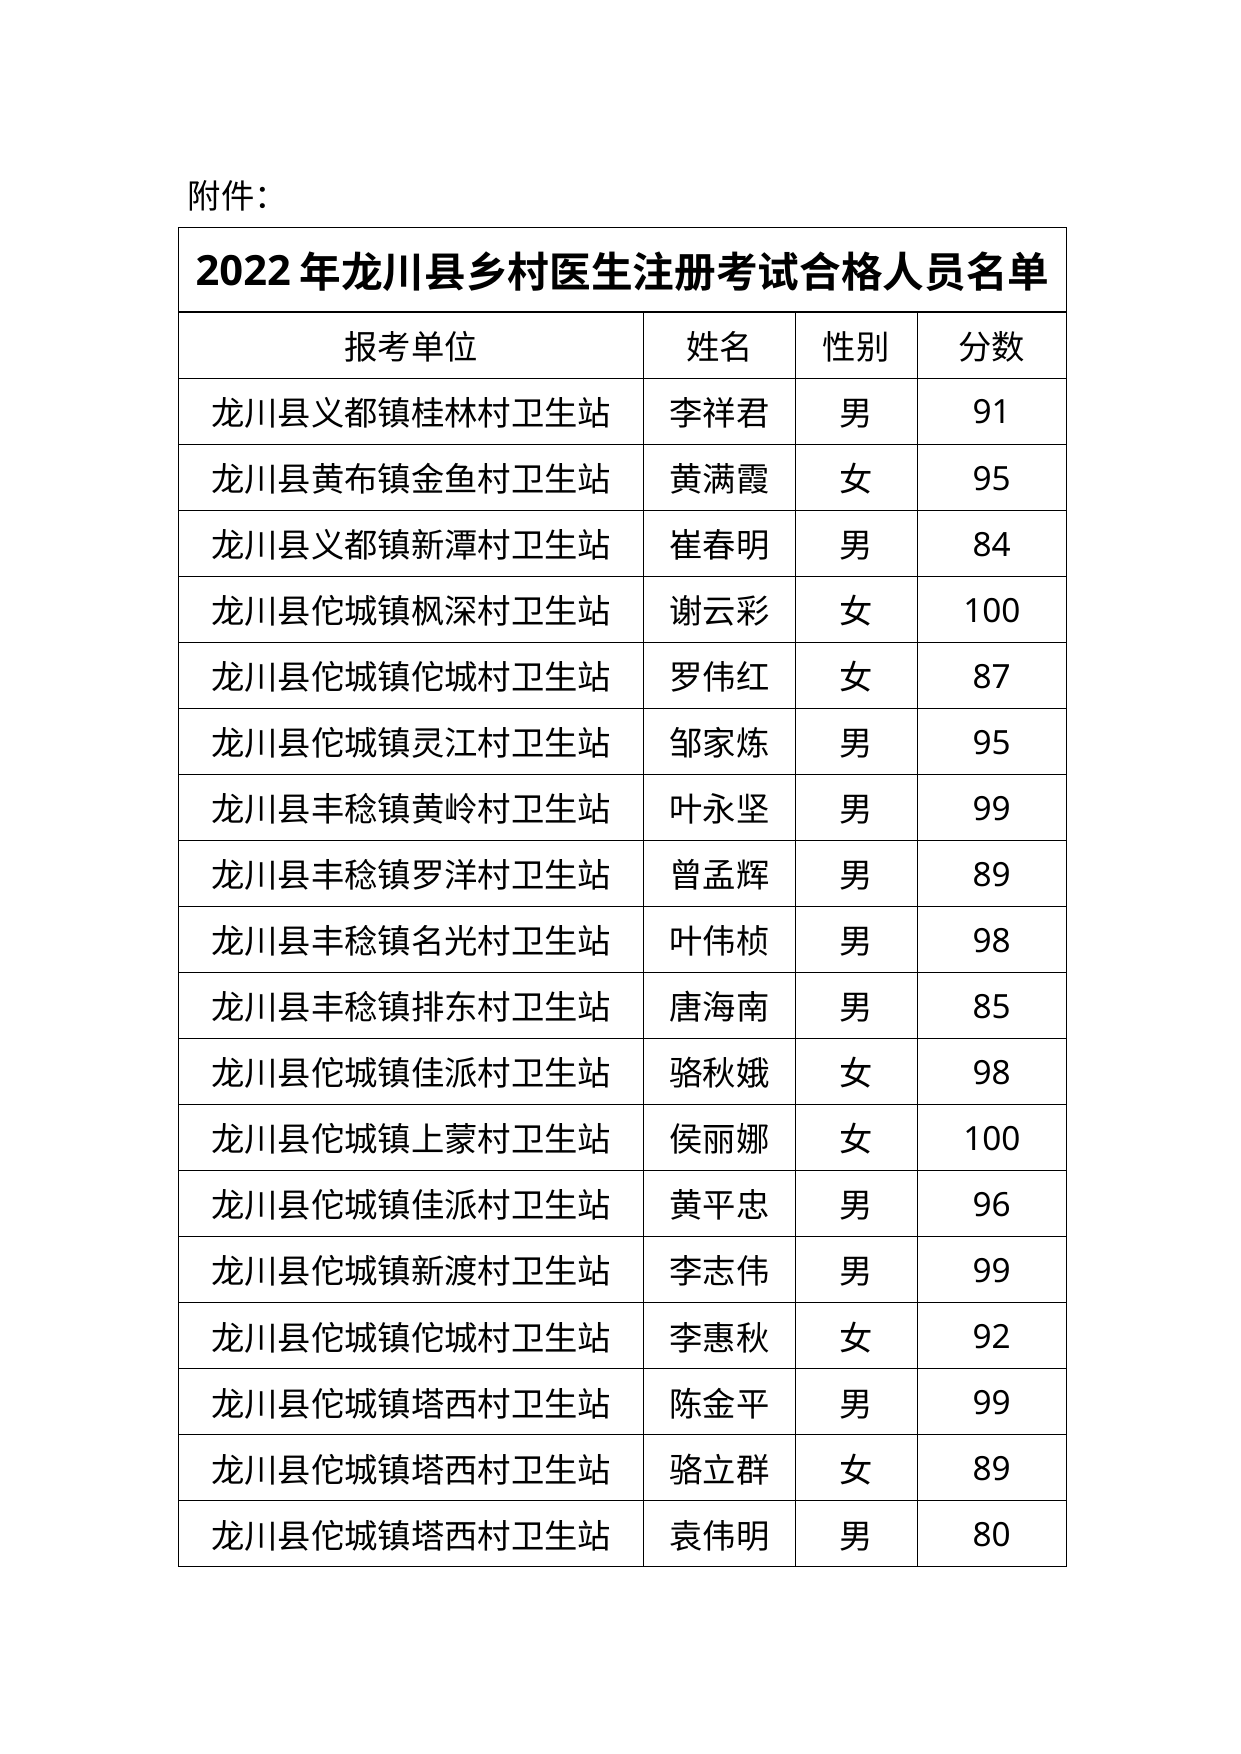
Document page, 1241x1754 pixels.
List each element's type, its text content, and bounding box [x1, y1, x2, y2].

table_cell 87 [918, 643, 1066, 708]
table_cell 陈金平 [644, 1369, 795, 1434]
table_cell 89 [918, 1435, 1066, 1500]
table_cell 100 [918, 577, 1066, 642]
table_header 2022年龙川县乡村医生注册考试合格人员名单 [179, 228, 1066, 311]
table_cell 99 [918, 775, 1066, 840]
table_cell 男 [796, 775, 917, 840]
table_cell 男 [796, 841, 917, 906]
table_cell 龙川县佗城镇枫深村卫生站 [179, 577, 643, 642]
table_cell 女 [796, 1039, 917, 1104]
table_cell 骆立群 [644, 1435, 795, 1500]
table_cell 龙川县丰稔镇黄岭村卫生站 [179, 775, 643, 840]
table_cell 男 [796, 1237, 917, 1302]
table_cell 报考单位 [179, 313, 643, 377]
table_cell 女 [796, 1303, 917, 1368]
table_cell 邹家炼 [644, 709, 795, 774]
table_cell 男 [796, 907, 917, 972]
table_cell 侯丽娜 [644, 1105, 795, 1170]
table_cell 99 [918, 1369, 1066, 1434]
table_cell 黄满霞 [644, 445, 795, 509]
table_cell 男 [796, 511, 917, 576]
table_cell 98 [918, 907, 1066, 972]
table_cell 李祥君 [644, 379, 795, 443]
table_cell 男 [796, 973, 917, 1038]
table_cell 叶永坚 [644, 775, 795, 840]
table_cell 男 [796, 1501, 917, 1566]
table_cell 罗伟红 [644, 643, 795, 708]
table_cell 女 [796, 445, 917, 509]
table_cell 99 [918, 1237, 1066, 1302]
table_cell 龙川县丰稔镇排东村卫生站 [179, 973, 643, 1038]
table_cell 龙川县佗城镇佗城村卫生站 [179, 1303, 643, 1368]
table_cell 姓名 [644, 313, 795, 377]
table_cell 95 [918, 445, 1066, 509]
table_cell 91 [918, 379, 1066, 443]
table_cell 龙川县佗城镇塔西村卫生站 [179, 1501, 643, 1566]
table_cell 分数 [918, 313, 1066, 377]
table_cell 袁伟明 [644, 1501, 795, 1566]
table_cell 唐海南 [644, 973, 795, 1038]
table_cell 龙川县丰稔镇名光村卫生站 [179, 907, 643, 972]
table_cell 92 [918, 1303, 1066, 1368]
table_cell 男 [796, 709, 917, 774]
table_cell 龙川县佗城镇灵江村卫生站 [179, 709, 643, 774]
table_cell 96 [918, 1171, 1066, 1236]
table_cell 89 [918, 841, 1066, 906]
table_cell 100 [918, 1105, 1066, 1170]
table_cell 80 [918, 1501, 1066, 1566]
table_cell 黄平忠 [644, 1171, 795, 1236]
table_cell 男 [796, 379, 917, 443]
table_cell 85 [918, 973, 1066, 1038]
table_cell 女 [796, 1105, 917, 1170]
table_cell 龙川县佗城镇新渡村卫生站 [179, 1237, 643, 1302]
table_cell 女 [796, 643, 917, 708]
table_cell 谢云彩 [644, 577, 795, 642]
table_cell 龙川县佗城镇佗城村卫生站 [179, 643, 643, 708]
table_cell 曾孟辉 [644, 841, 795, 906]
table_cell 龙川县佗城镇佳派村卫生站 [179, 1171, 643, 1236]
table_cell 龙川县佗城镇上蒙村卫生站 [179, 1105, 643, 1170]
table_cell 叶伟桢 [644, 907, 795, 972]
table_cell 女 [796, 577, 917, 642]
table_cell 84 [918, 511, 1066, 576]
table_cell 李惠秋 [644, 1303, 795, 1368]
table_cell 龙川县佗城镇塔西村卫生站 [179, 1435, 643, 1500]
table_cell 李志伟 [644, 1237, 795, 1302]
table_cell 龙川县黄布镇金鱼村卫生站 [179, 445, 643, 509]
table_cell 龙川县义都镇新潭村卫生站 [179, 511, 643, 576]
table_cell 龙川县丰稔镇罗洋村卫生站 [179, 841, 643, 906]
text 附件： [187, 162, 1053, 227]
table_cell 性别 [796, 313, 917, 377]
table_cell 龙川县义都镇桂林村卫生站 [179, 379, 643, 443]
table_cell 男 [796, 1369, 917, 1434]
table_cell 95 [918, 709, 1066, 774]
table_cell 女 [796, 1435, 917, 1500]
table_cell 98 [918, 1039, 1066, 1104]
table_cell 龙川县佗城镇佳派村卫生站 [179, 1039, 643, 1104]
table_cell 崔春明 [644, 511, 795, 576]
table_cell 龙川县佗城镇塔西村卫生站 [179, 1369, 643, 1434]
table_cell 骆秋娥 [644, 1039, 795, 1104]
table_cell 男 [796, 1171, 917, 1236]
